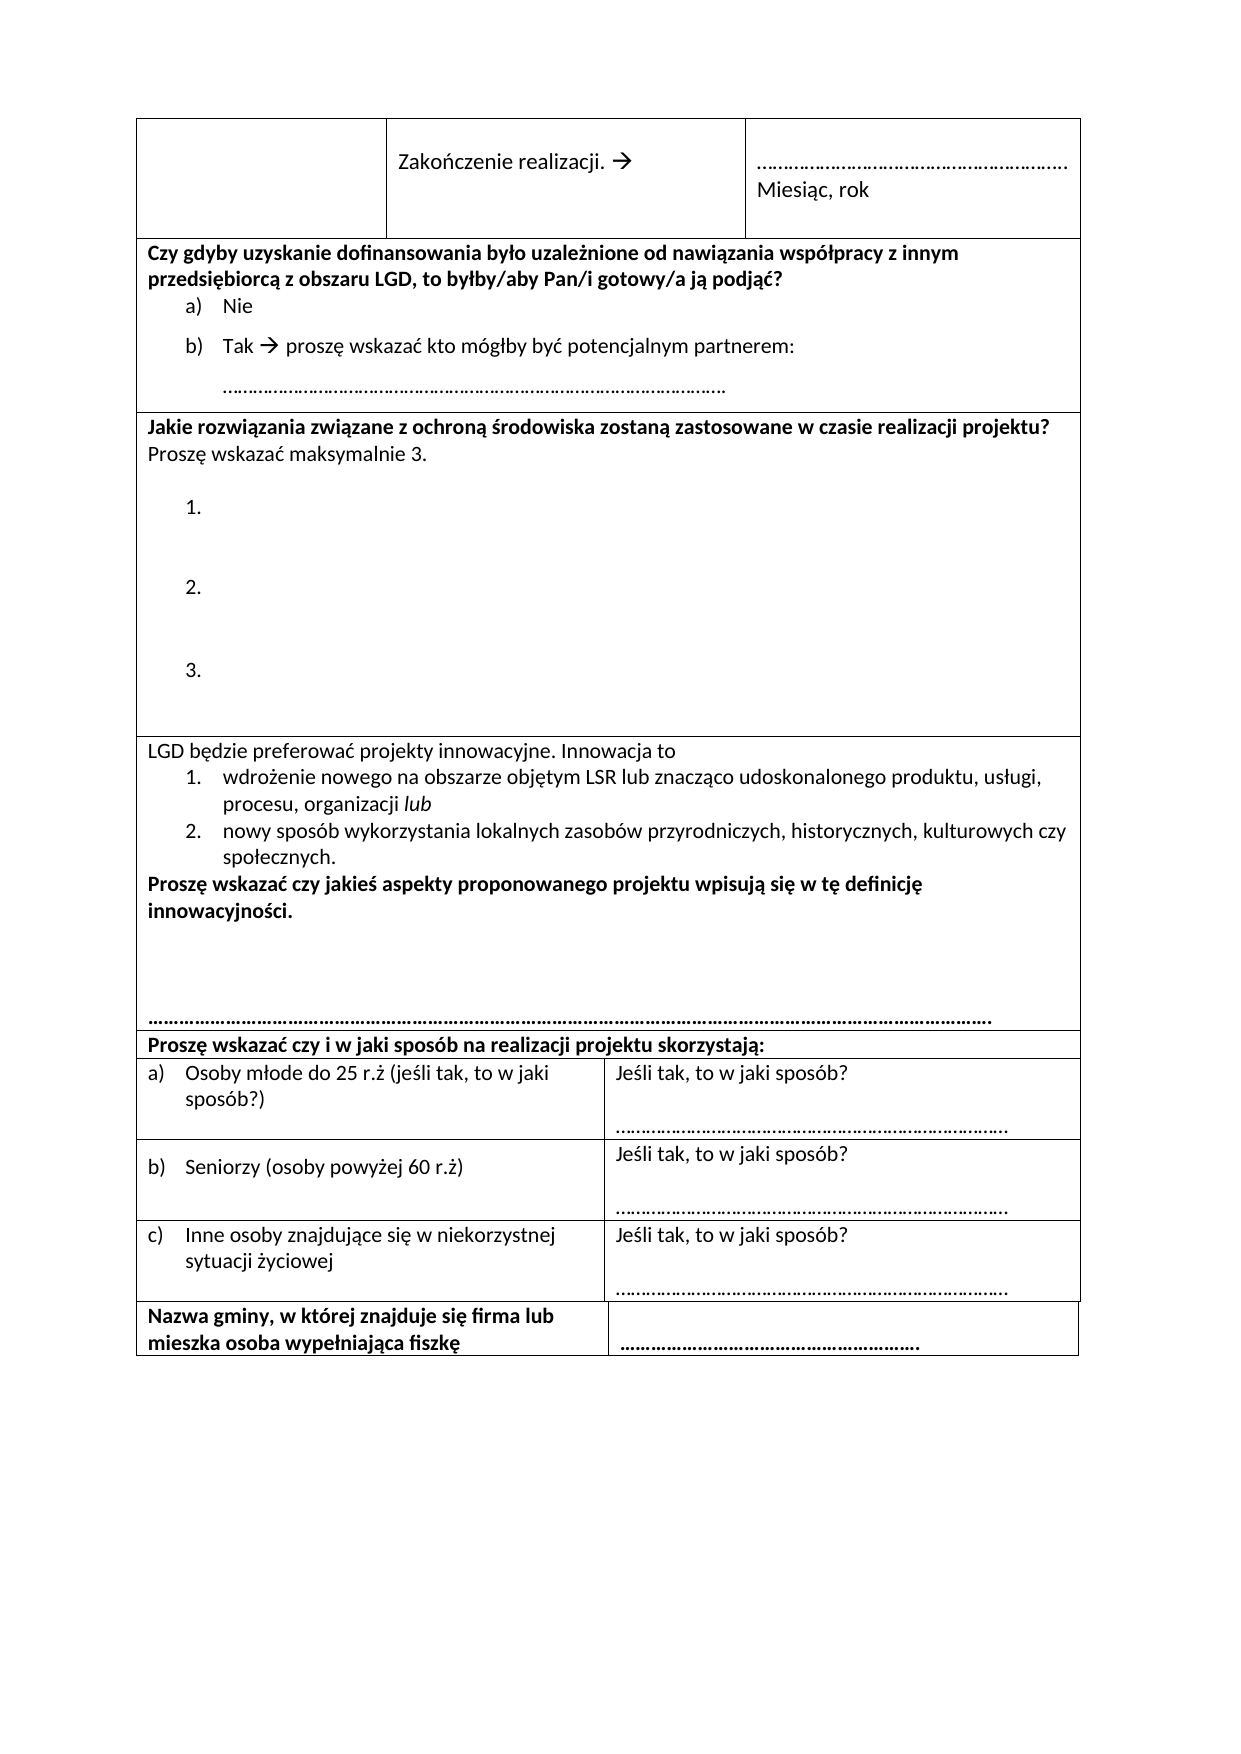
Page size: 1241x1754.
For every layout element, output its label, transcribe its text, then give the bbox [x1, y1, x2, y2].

table_cell Jakie rozwiązania związane z ochroną środowiska zostaną zastosowane w czasie realizacji projektu? Proszę wskazać maksymalnie 3. [137, 413, 1080, 736]
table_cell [137, 119, 386, 238]
table_cell Proszę wskazać czy i w jaki sposób na realizacji projektu skorzystają: [137, 1031, 1080, 1058]
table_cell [746, 119, 1080, 238]
table_cell Zakończenie realizacji. [387, 119, 745, 238]
table_cell Czy gdyby uzyskanie dofinansowania było uzależnione od nawiązania współpracy z innym przedsiębiorcą z obszaru LGD, to byłby/aby Pan/i gotowy/a ją podjąć? Nie Tak proszę wskazać kto mógłby być potencjalnym partnerem: ………………………………………………………………………………………. [137, 239, 1080, 412]
table_cell LGD będzie preferować projekty innowacyjne. Innowacja to wdrożenie nowego na obszarze objętym LSR lub znacząco udoskonalonego produktu, usługi, procesu, organizacji lub nowy sposób wykorzystania lokalnych zasobów przyrodniczych, historycznych, kulturowych czy społecznych. Proszę wskazać czy jakieś aspekty proponowanego projektu wpisują się w tę definicję innowacyjności. ………………………………………………………………………………………………………………………………………………. [137, 737, 1080, 1030]
table_cell Seniorzy (osoby powyżej 60 r.ż) [137, 1140, 604, 1220]
table_cell …………………………………………………. [609, 1302, 1078, 1355]
table_cell Nazwa gminy, w której znajduje się firma lub mieszka osoba wypełniająca fiszkę [137, 1302, 608, 1355]
table_cell Jeśli tak, to w jaki sposób? …………………………………………………………………… [605, 1140, 1080, 1220]
table_cell Osoby młode do 25 r.ż (jeśli tak, to w jaki sposób?) [137, 1059, 604, 1139]
table_cell Jeśli tak, to w jaki sposób? …………………………………………………………………… [605, 1221, 1080, 1301]
table_cell Inne osoby znajdujące się w niekorzystnej sytuacji życiowej [137, 1221, 604, 1301]
table_cell Jeśli tak, to w jaki sposób? …………………………………………………………………… [605, 1059, 1080, 1139]
